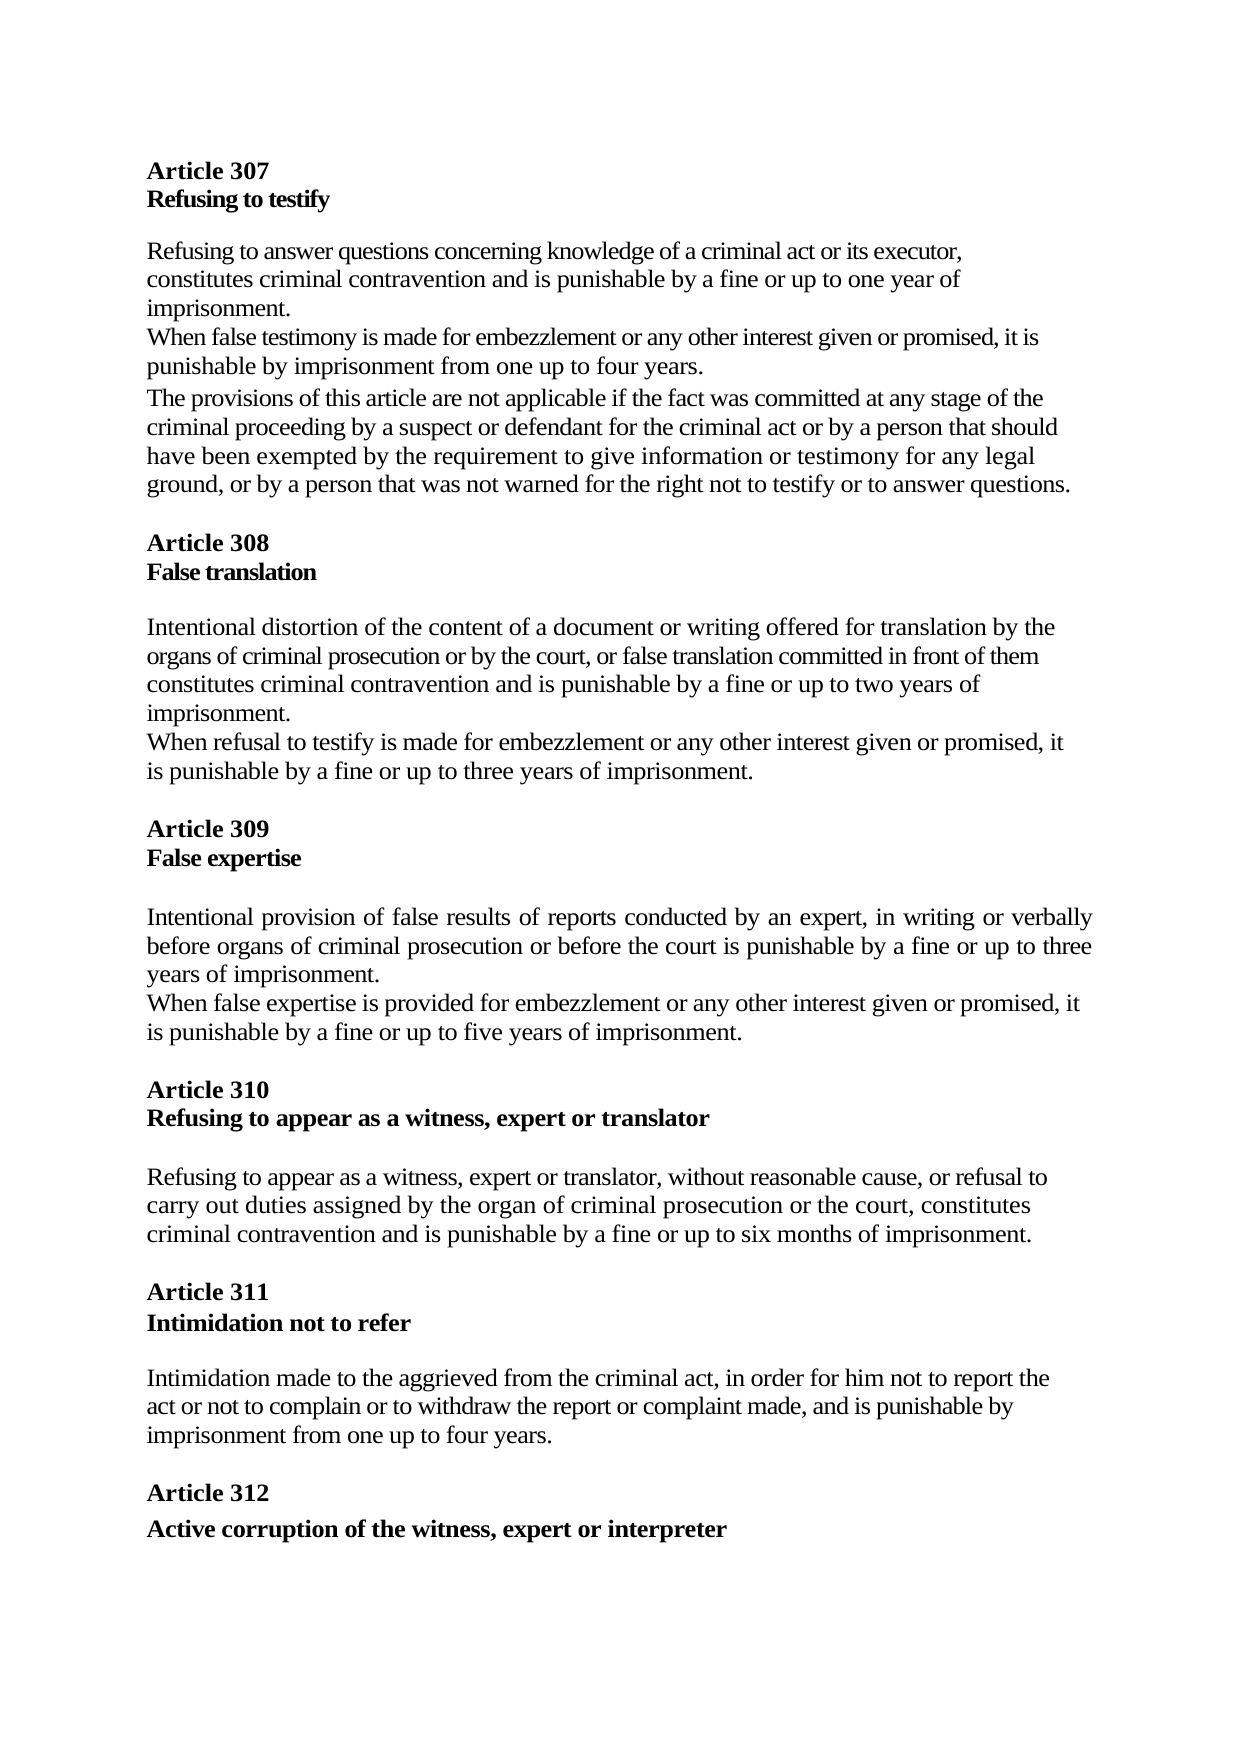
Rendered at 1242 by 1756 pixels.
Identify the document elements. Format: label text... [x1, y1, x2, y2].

text Intentional provision of false results of reports conducted by an expert, in writing or verbally before organs of criminal prosecution or before the court is punishable by a fine or up to three years of imprisonment. [146, 902, 1094, 988]
text The provisions of this article are not applicable if the fact was committed at any stage of the criminal proceeding by a suspect or defendant for the criminal act or by a person that should have been exempted by the requirement to give information or testimony for any legal ground, or by a person that was not warned for the right not to testify or to answer questions. [146, 383, 1079, 498]
text Article 311 [146, 1282, 1094, 1305]
text Refusing to answer questions concerning knowledge of a criminal act or its executor, constitutes criminal contravention and is punishable by a fine or up to one year of imprisonment. [146, 236, 1004, 322]
text Article 308 False translation [146, 528, 329, 586]
text When false testimony is made for embezzlement or any other interest given or promised, it is punishable by imprisonment from one up to four years. [146, 322, 1087, 379]
text Intentional distortion of the content of a document or writing offered for translation by the organs of criminal prosecution or by the court, or false translation committed in front of them constitutes criminal contravention and is punishable by a fine or up to two years of imprisonment. [146, 612, 1087, 727]
text Article 309 False expertise [146, 814, 314, 872]
text Intimidation made to the aggrieved from the criminal act, in order for him not to report the act or not to complain or to withdraw the report or complaint made, and is punishable by imprisonment from one up to four years. [146, 1363, 1057, 1449]
text Active corruption of the witness, expert or interpreter [146, 1514, 1094, 1542]
text Article 310 [146, 1079, 1094, 1103]
text When false expertise is provided for embezzlement or any other interest given or promised, it is punishable by a fine or up to five years of imprisonment. [146, 988, 1087, 1046]
text Refusing to appear as a witness, expert or translator [146, 1103, 1094, 1132]
text Refusing to appear as a witness, expert or translator, without reasonable cause, or refusal to carry out duties assigned by the organ of criminal prosecution or the court, constitutes criminal contravention and is punishable by a fine or up to six months of imprisonment. [146, 1162, 1072, 1248]
text Article 307 Refusing to testify [146, 156, 344, 213]
text When refusal to testify is made for embezzlement or any other interest given or promised, it is punishable by a fine or up to three years of imprisonment. [146, 727, 1072, 784]
text Article 312 [146, 1483, 1094, 1506]
text Intimidation not to refer [146, 1313, 1094, 1336]
